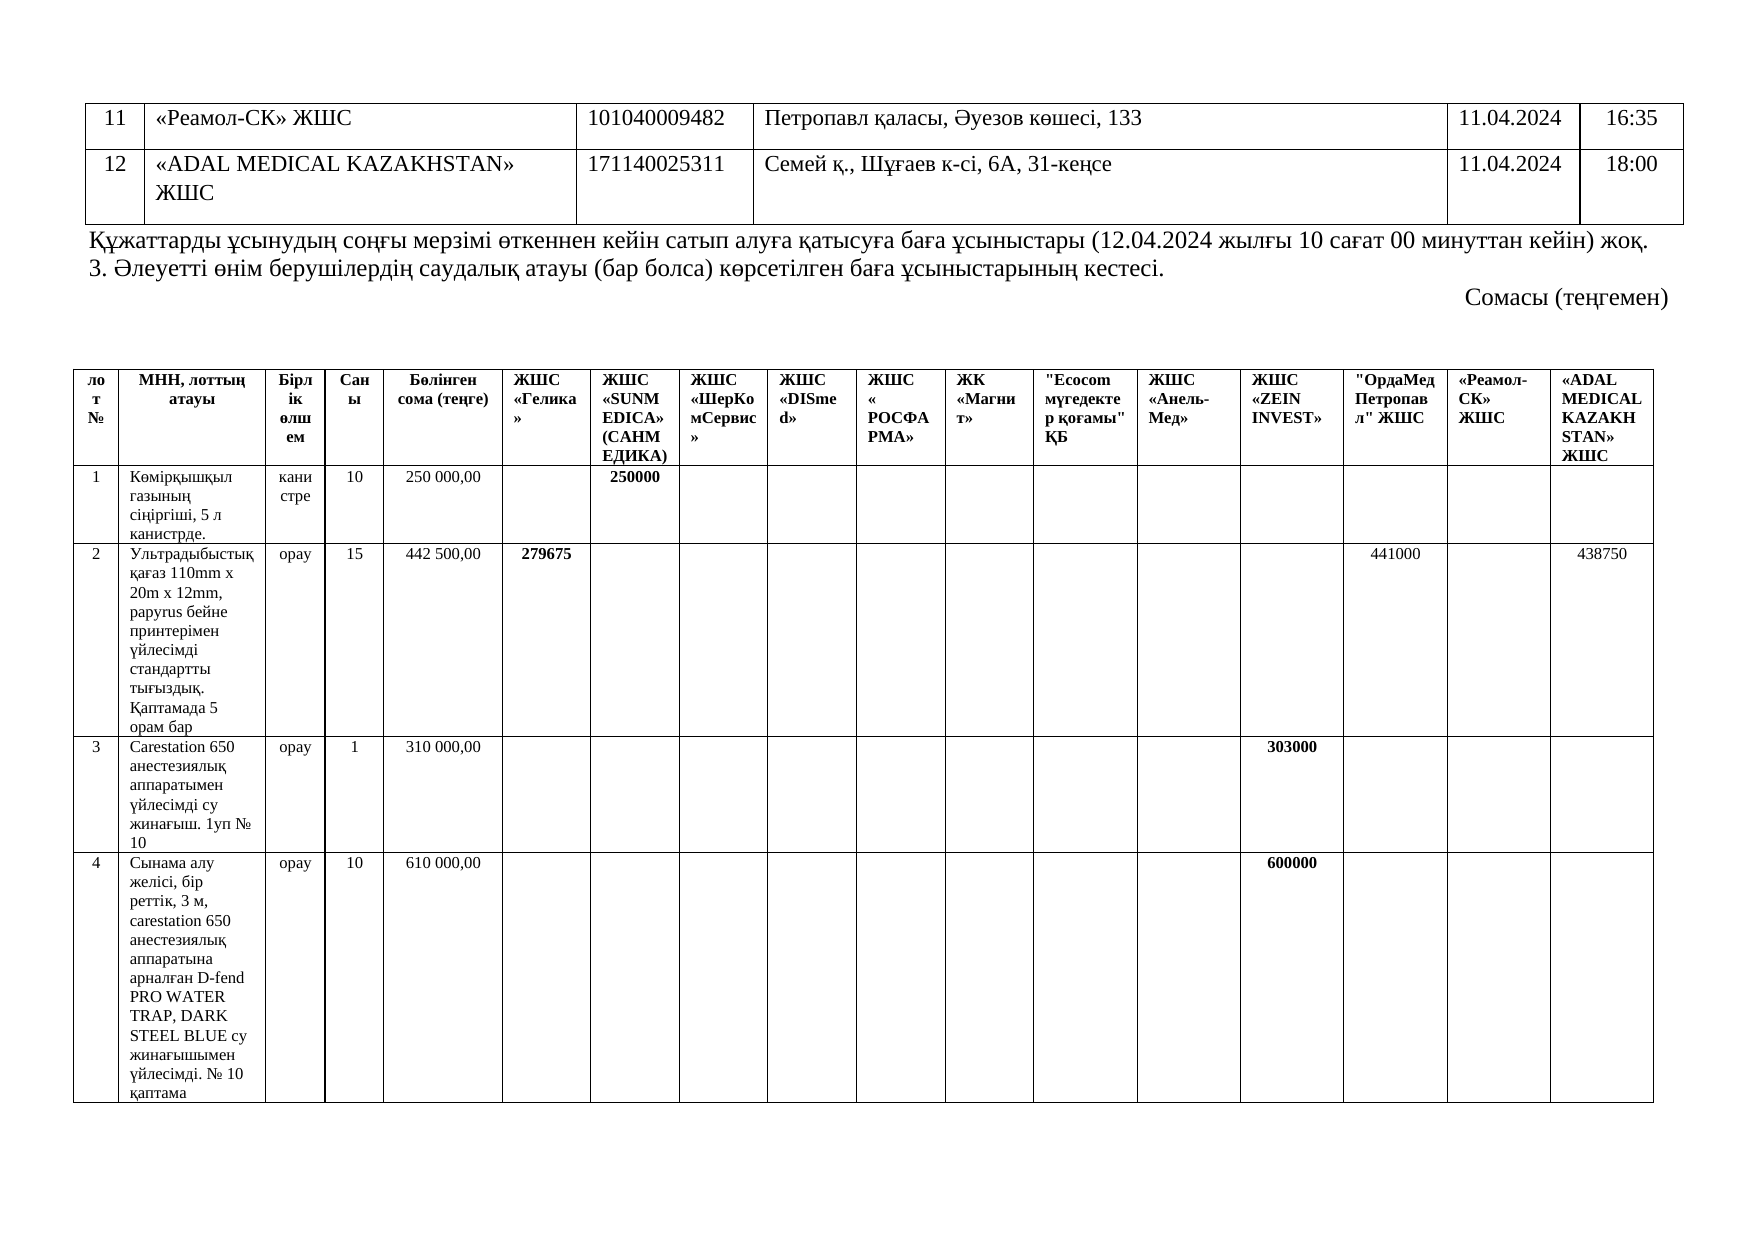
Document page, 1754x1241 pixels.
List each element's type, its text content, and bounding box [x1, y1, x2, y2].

table_cell 250 000,00 [384, 466, 502, 543]
table_cell [1034, 466, 1137, 543]
table_cell [1138, 853, 1240, 1102]
table_cell [1241, 466, 1343, 543]
table_cell 11.04.2024 [1448, 150, 1579, 224]
table_cell «ADAL MEDICAL KAZAKHSTAN» ЖШС [145, 150, 576, 224]
table_cell 279675 [503, 544, 590, 736]
table_header "ОрдаМед Петропавл" ЖШС [1344, 370, 1447, 465]
table_cell 441000 [1344, 544, 1447, 736]
table_cell [680, 853, 767, 1102]
table_cell 12 [86, 150, 144, 224]
table_cell [1448, 544, 1550, 736]
table_cell [1448, 853, 1550, 1102]
table_header «Реамол-СК» ЖШС [1448, 370, 1550, 465]
table_header Саны [326, 370, 383, 465]
table_cell [1138, 544, 1240, 736]
table_cell [768, 737, 856, 852]
table_cell [1448, 737, 1550, 852]
table_header ЖШС «SUNMEDICA» (САНМЕДИКА) [591, 370, 679, 465]
table_cell 1 [326, 737, 383, 852]
table_header ЖШС «ZEIN INVEST» [1241, 370, 1343, 465]
table_cell Петропавл қаласы, Әуезов көшесі, 133 [754, 104, 1447, 149]
table_cell [1138, 737, 1240, 852]
table_cell орау [266, 853, 324, 1102]
table_header ЖШС «ШерКомСервис» [680, 370, 767, 465]
table_cell 10 [326, 466, 383, 543]
table_cell [1034, 544, 1137, 736]
table_cell [1551, 853, 1653, 1102]
table_cell [680, 737, 767, 852]
table_cell Ультрадыбыстық қағаз 110mm x 20m x 12mm, papyrus бейне принтерімен үйлесімді стандартты тығыздық. Қаптамада 5 орам бар [119, 544, 265, 736]
table_cell [591, 737, 679, 852]
table_cell Семей қ., Шұғаев к-сі, 6А, 31-кеңсе [754, 150, 1447, 224]
table_cell Сынама алу желісі, бір реттік, 3 м, carestation 650 анестезиялық аппаратына арналған D-fend PRO WATER TRAP, DARK STEEL BLUE су жинағышымен үйлесімді. № 10 қаптама [119, 853, 265, 1102]
table_cell 4 [74, 853, 118, 1102]
table_header Бірлік өлшем [266, 370, 324, 465]
table_cell 15 [326, 544, 383, 736]
table_cell [680, 466, 767, 543]
table_cell Көмірқышқыл газының сіңіргіші, 5 л канистрде. [119, 466, 265, 543]
table_cell [857, 853, 945, 1102]
text Құжаттарды ұсынудың соңғы мерзімі өткеннен кейін сатып алуға қатысуға баға ұсыныстары (12.04.2024 жылғы 10 сағат 00 минуттан кейін) жоқ. [89, 225, 1668, 253]
table_cell 16:35 [1581, 104, 1683, 149]
table_header "Ecocom мүгедектер қоғамы" ҚБ [1034, 370, 1137, 465]
table_cell [591, 544, 679, 736]
table_cell 600000 [1241, 853, 1343, 1102]
table_cell [1344, 466, 1447, 543]
table_cell [1034, 853, 1137, 1102]
table_cell [768, 853, 856, 1102]
table_cell [503, 737, 590, 852]
table_header ЖШС «Анель-Мед» [1138, 370, 1240, 465]
table_cell [680, 544, 767, 736]
table_cell [503, 853, 590, 1102]
table_header Бөлінген сома (теңге) [384, 370, 502, 465]
table_header ЖК «Магнит» [946, 370, 1033, 465]
table_cell 250000 [591, 466, 679, 543]
table_cell 11.04.2024 [1448, 104, 1579, 149]
table_header «ADAL MEDICAL KAZAKHSTAN» ЖШС [1551, 370, 1653, 465]
table_cell [857, 466, 945, 543]
table_cell канистре [266, 466, 324, 543]
table_cell 303000 [1241, 737, 1343, 852]
table_cell [591, 853, 679, 1102]
text Сомасы (теңгемен) [89, 282, 1668, 311]
table_cell 1 [74, 466, 118, 543]
table_cell 3 [74, 737, 118, 852]
table_cell [946, 853, 1033, 1102]
table_cell 610 000,00 [384, 853, 502, 1102]
table_cell Carestation 650 анестезиялық аппаратымен үйлесімді су жинағыш. 1уп № 10 [119, 737, 265, 852]
table_cell [1344, 737, 1447, 852]
table_cell [857, 737, 945, 852]
table_cell [1241, 544, 1343, 736]
table_header ЖШС «Гелика» [503, 370, 590, 465]
table_cell [946, 544, 1033, 736]
table_cell 101040009482 [577, 104, 753, 149]
table_cell [1448, 466, 1550, 543]
table_cell [946, 466, 1033, 543]
table_cell 18:00 [1581, 150, 1683, 224]
table_cell 10 [326, 853, 383, 1102]
table_cell 171140025311 [577, 150, 753, 224]
table_cell [1034, 737, 1137, 852]
table_cell [768, 466, 856, 543]
table_cell 2 [74, 544, 118, 736]
table_cell 438750 [1551, 544, 1653, 736]
table_cell 310 000,00 [384, 737, 502, 852]
table_cell 11 [86, 104, 144, 149]
table_cell 442 500,00 [384, 544, 502, 736]
table_cell орау [266, 544, 324, 736]
table_header МНН, лоттың атауы [119, 370, 265, 465]
table_cell [1344, 853, 1447, 1102]
table_cell [857, 544, 945, 736]
table_cell [1551, 737, 1653, 852]
table_cell «Реамол-СК» ЖШС [145, 104, 576, 149]
text 3. Әлеуетті өнім берушілердің саудалық атауы (бар болса) көрсетілген баға ұсыныстарының кестесі. [89, 253, 1668, 282]
table_cell орау [266, 737, 324, 852]
table_cell [768, 544, 856, 736]
table_header ЖШС «DISmed» [768, 370, 856, 465]
table_cell [1138, 466, 1240, 543]
table_header лот № [74, 370, 118, 465]
table_cell [946, 737, 1033, 852]
table_cell [503, 466, 590, 543]
table_cell [1551, 466, 1653, 543]
table_header ЖШС «РОСФАРМА» [857, 370, 945, 465]
